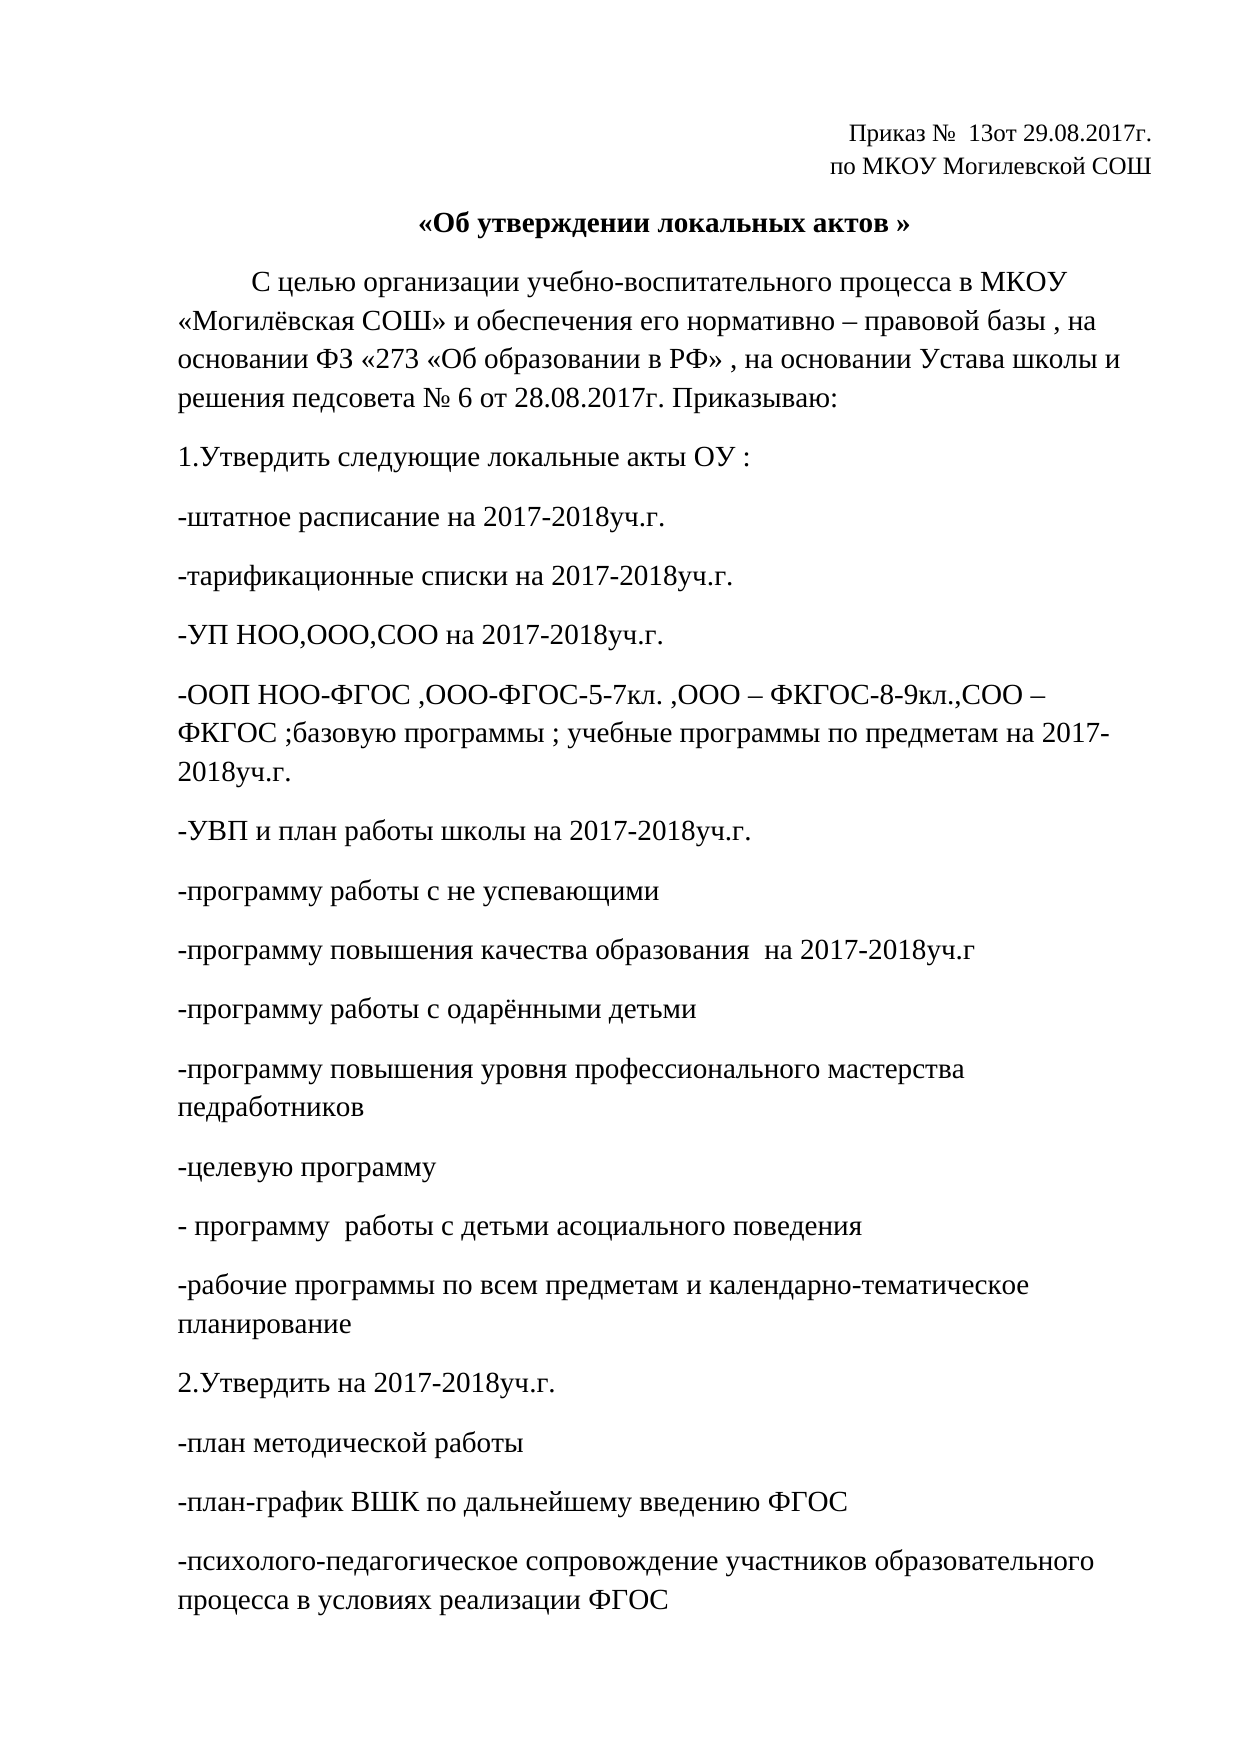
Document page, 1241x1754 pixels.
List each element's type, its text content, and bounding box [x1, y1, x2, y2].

text - программу работы с детьми асоциального поведения [177, 1208, 1152, 1242]
text -УП НОО,ООО,СОО на 2017-2018уч.г. [177, 617, 1152, 651]
text -тарификационные списки на 2017-2018уч.г. [177, 558, 1152, 592]
text Приказ № 13от 29.08.2017г. [177, 118, 1152, 147]
text -рабочие программы по всем предметам и календарно-тематическое планирование [177, 1267, 1152, 1339]
text «Об утверждении локальных актов » [177, 205, 1152, 238]
text -программу повышения качества образования на 2017-2018уч.г [177, 932, 1152, 966]
text -целевую программу [177, 1149, 1152, 1182]
text 2.Утвердить на 2017-2018уч.г. [177, 1365, 1152, 1399]
text -штатное расписание на 2017-2018уч.г. [177, 499, 1152, 532]
text -УВП и план работы школы на 2017-2018уч.г. [177, 813, 1152, 847]
text -программу работы с одарёнными детьми [177, 991, 1152, 1025]
text -план методической работы [177, 1425, 1152, 1458]
text -план-график ВШК по дальнейшему введению ФГОС [177, 1484, 1152, 1518]
text -ООП НОО-ФГОС ,ООО-ФГОС-5-7кл. ,ООО – ФКГОС-8-9кл.,СОО – ФКГОС ;базовую программы ; учебные программы по предметам на 2017-2018уч.г. [177, 677, 1152, 787]
text -программу работы с не успевающими [177, 873, 1152, 906]
text С целью организации учебно-воспитательного процесса в МКОУ «Могилёвская СОШ» и обеспечения его нормативно – правовой базы , на основании ФЗ «273 «Об образовании в РФ» , на основании Устава школы и решения педсовета № 6 от 28.08.2017г. Приказываю: [177, 264, 1152, 413]
text -психолого-педагогическое сопровождение участников образовательного процесса в условиях реализации ФГОС [177, 1543, 1152, 1616]
text 1.Утвердить следующие локальные акты ОУ : [177, 439, 1152, 473]
text по МКОУ Могилевской СОШ [177, 151, 1152, 180]
text -программу повышения уровня профессионального мастерства педработников [177, 1051, 1152, 1123]
